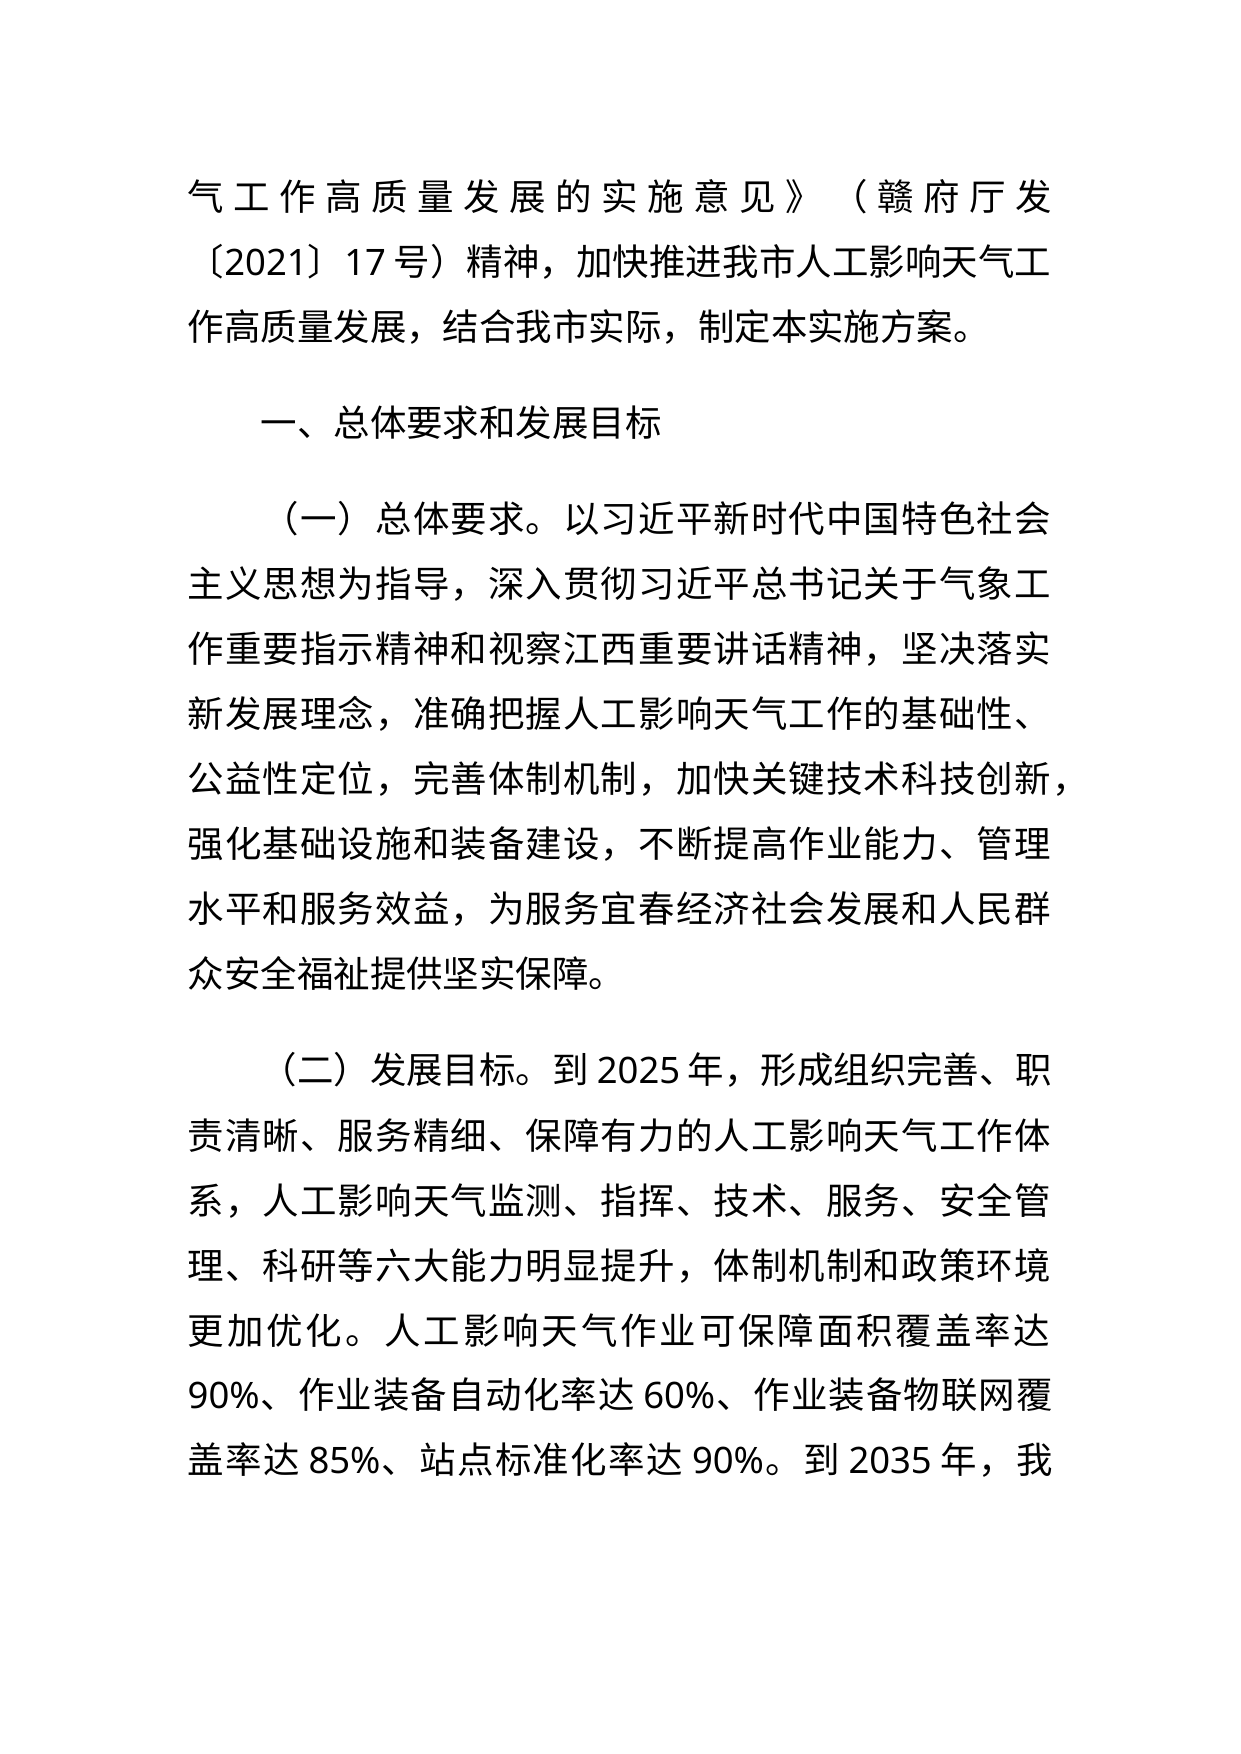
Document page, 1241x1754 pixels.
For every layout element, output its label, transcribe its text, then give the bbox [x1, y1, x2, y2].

text 一、总体要求和发展目标 [187, 388, 1053, 453]
text （一）总体要求。以习近平新时代中国特色社会主义思想为指导，深入贯彻习近平总书记关于气象工作重要指示精神和视察江西重要讲话精神，坚决落实新发展理念，准确把握人工影响天气工作的基础性、公益性定位，完善体制机制，加快关键技术科技创新，强化基础设施和装备建设，不断提高作业能力、管理水平和服务效益，为服务宜春经济社会发展和人民群众安全福祉提供坚实保障。 [187, 484, 1053, 1004]
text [187, 162, 1053, 357]
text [187, 1036, 1053, 1491]
